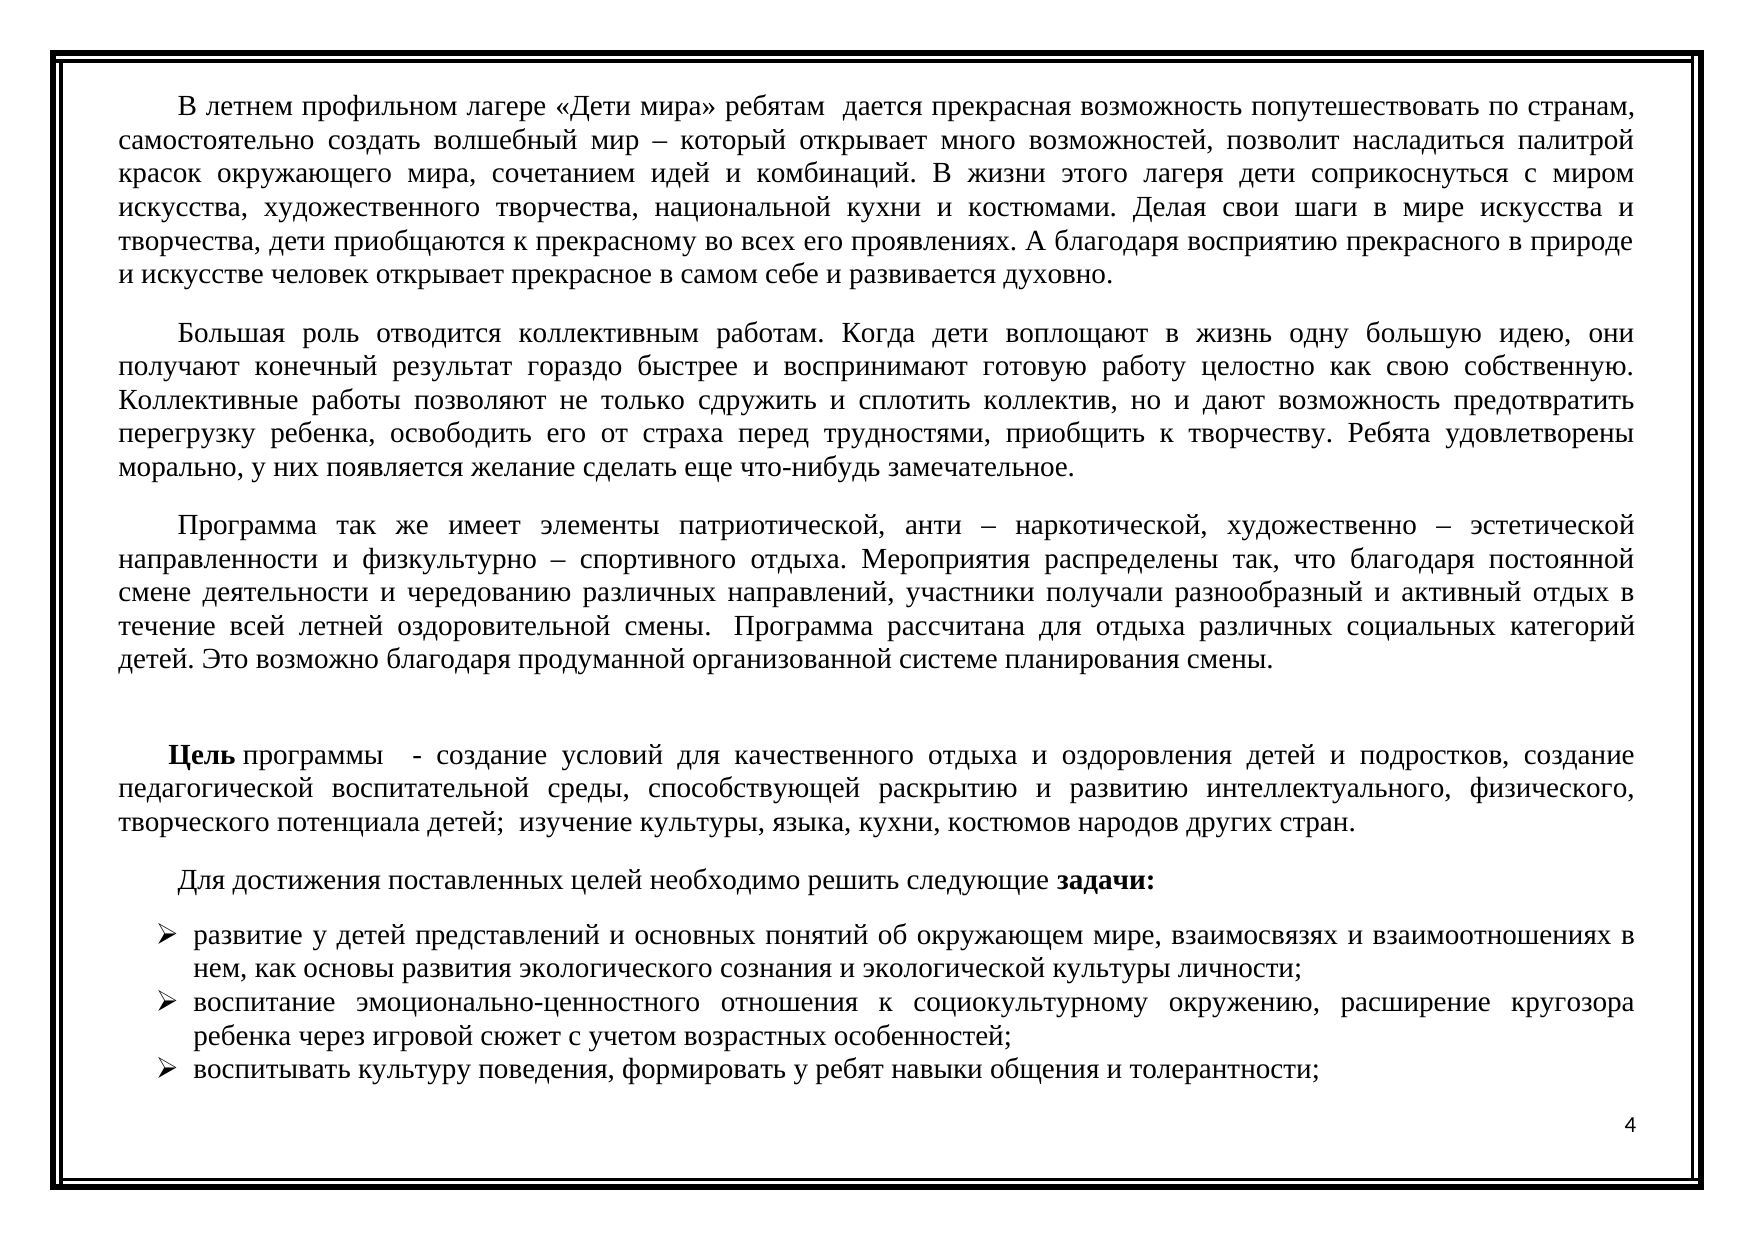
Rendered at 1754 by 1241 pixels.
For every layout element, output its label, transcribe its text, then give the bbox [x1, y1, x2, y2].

text Для достижения поставленных целей необходимо решить следующие задачи: [118, 862, 1636, 896]
text Программа так же имеет элементы патриотической, анти – наркотической, художественно – эстетической направленности и физкультурно – спортивного отдыха. Мероприятия распределены так, что благодаря постоянной смене деятельности и чередованию различных направлений, участники получали разнообразный и активный отдых в течение всей летней оздоровительной смены. Программа рассчитана для отдыха различных социальных категорий детей. Это возможно благодаря продуманной организованной системе планирования смены. [118, 507, 1636, 675]
list воспитывать культуру поведения, формировать у ребят навыки общения и толерантности; [156, 1051, 1636, 1085]
text Цель программы - создание условий для качественного отдыха и оздоровления детей и подростков, создание педагогической воспитательной среды, способствующей раскрытию и развитию интеллектуального, физического, творческого потенциала детей; изучение культуры, языка, кухни, костюмов народов других стран. [118, 737, 1636, 837]
list воспитание эмоционально-ценностного отношения к социокультурному окружению, расширение кругозора ребенка через игровой сюжет с учетом возрастных особенностей; [156, 984, 1636, 1051]
text В летнем профильном лагере «Дети мира» ребятам дается прекрасная возможность попутешествовать по странам, самостоятельно создать волшебный мир – который открывает много возможностей, позволит насладиться палитрой красок окружающего мира, сочетанием идей и комбинаций. В жизни этого лагеря дети соприкоснуться с миром искусства, художественного творчества, национальной кухни и костюмами. Делая свои шаги в мире искусства и творчества, дети приобщаются к прекрасному во всех его проявлениях. А благодаря восприятию прекрасного в природе и искусстве человек открывает прекрасное в самом себе и развивается духовно. [118, 88, 1636, 290]
text Большая роль отводится коллективным работам. Когда дети воплощают в жизнь одну большую идею, они получают конечный результат гораздо быстрее и воспринимают готовую работу целостно как свою собственную. Коллективные работы позволяют не только сдружить и сплотить коллектив, но и дают возможность предотвратить перегрузку ребенка, освободить его от страха перед трудностями, приобщить к творчеству. Ребята удовлетворены морально, у них появляется желание сделать еще что-нибудь замечательное. [118, 315, 1636, 482]
list развитие у детей представлений и основных понятий об окружающем мире, взаимосвязях и взаимоотношениях в нем, как основы развития экологического сознания и экологической культуры личности; [156, 917, 1636, 984]
